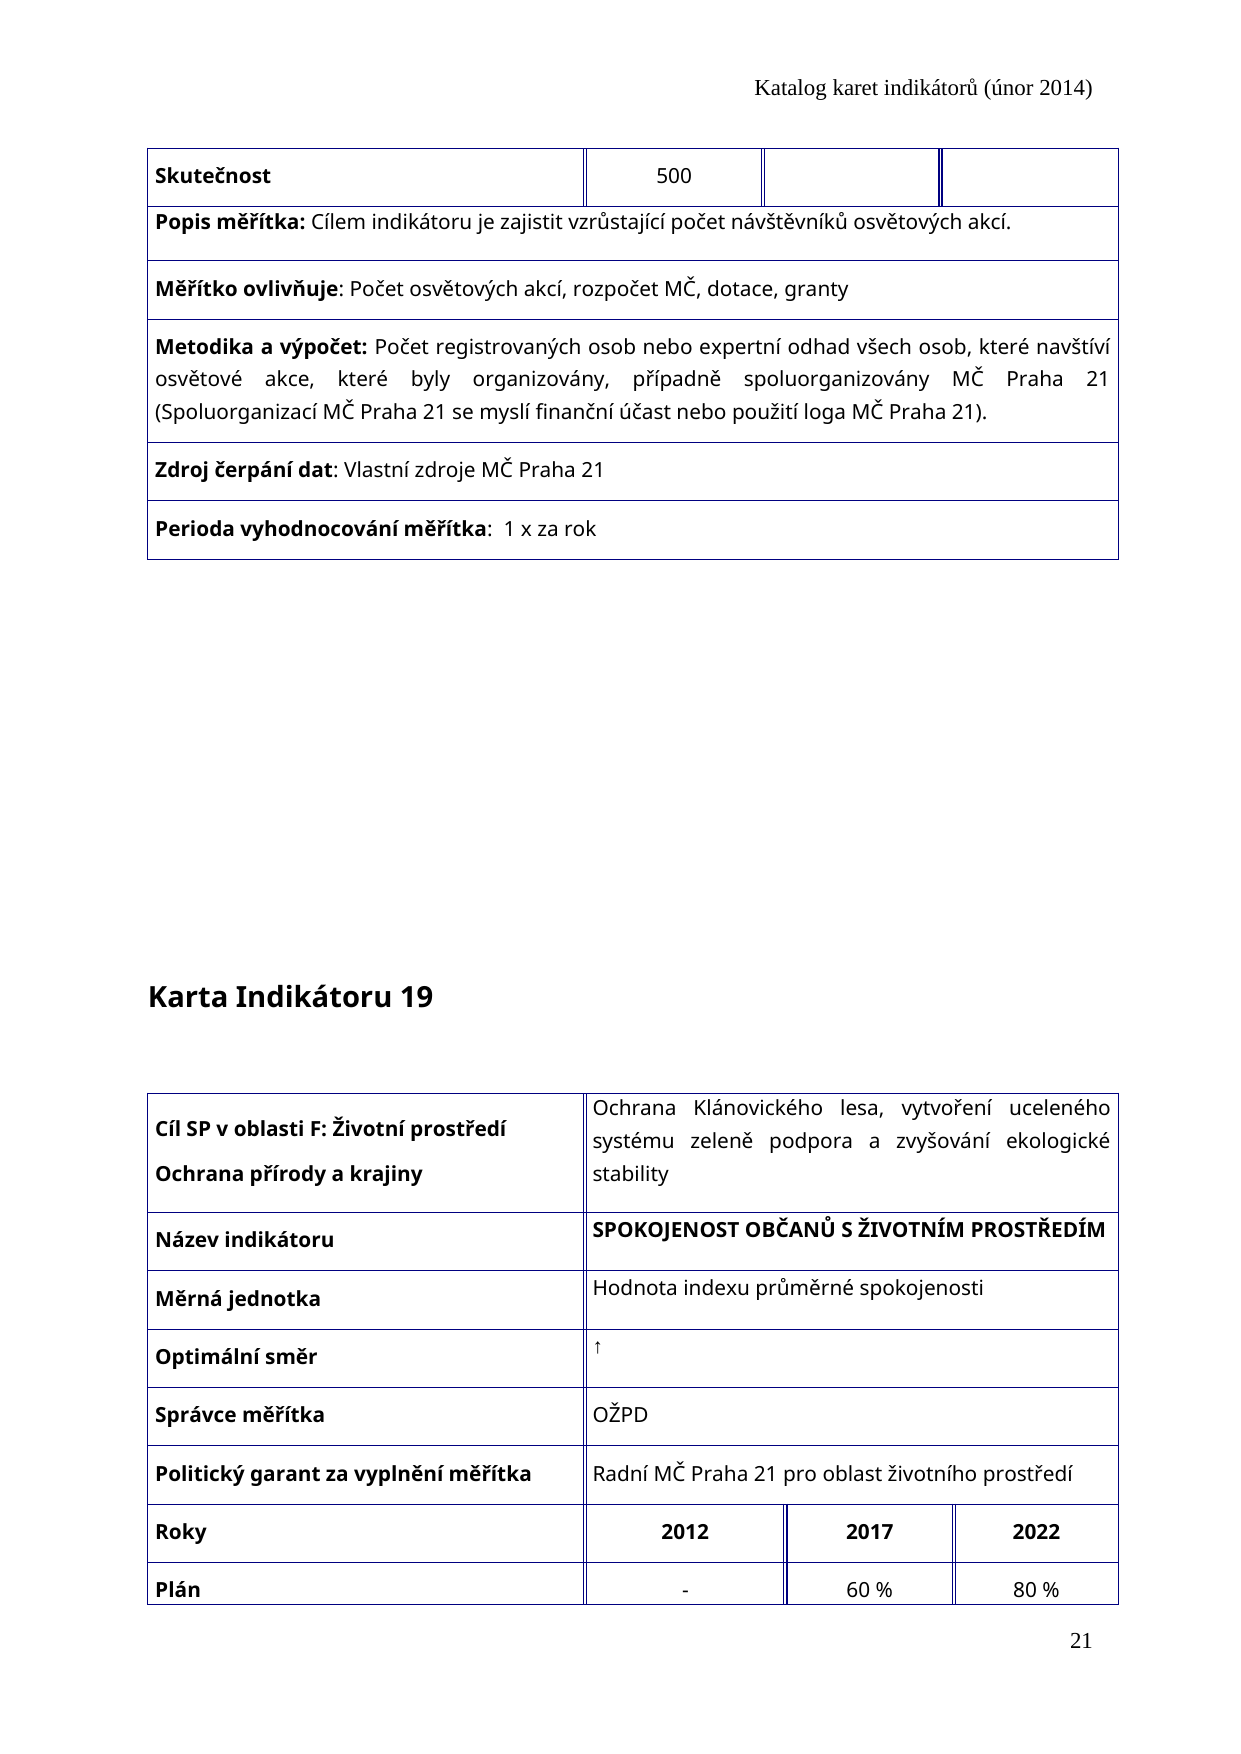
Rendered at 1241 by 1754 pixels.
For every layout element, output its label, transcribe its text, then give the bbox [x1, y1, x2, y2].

table_cell Měřítko ovlivňuje: Počet osvětových akcí, rozpočet MČ, dotace, granty [148, 261, 1118, 318]
table_header Ochrana Klánovického lesa, vytvoření uceleného systému zeleně podpora a zvyšování ekologické stability [587, 1094, 1118, 1212]
table_cell 2017 [788, 1505, 952, 1562]
table_cell - [587, 1563, 783, 1604]
table_cell Politický garant za vyplnění měřítka [148, 1446, 583, 1503]
table_cell OŽPD [587, 1388, 1118, 1445]
table_cell Radní MČ Praha 21 pro oblast životního prostředí [587, 1446, 1118, 1503]
table_cell Plán [148, 1563, 583, 1604]
table_cell Název indikátoru [148, 1213, 583, 1270]
subtitle Karta Indikátoru 19 [148, 976, 1093, 1016]
table_cell ↑ [587, 1330, 1118, 1387]
table_header Cíl SP v oblasti F: Životní prostředí Ochrana přírody a krajiny [148, 1094, 583, 1212]
table_cell Spokojenost občanů s životním prostředím [587, 1213, 1118, 1270]
table_cell 2012 [587, 1505, 783, 1562]
table_cell Měrná jednotka [148, 1271, 583, 1328]
table_cell 80 % [956, 1563, 1118, 1604]
table_cell Optimální směr [148, 1330, 583, 1387]
table_cell Hodnota indexu průměrné spokojenosti [587, 1271, 1118, 1328]
table_cell Metodika a výpočet: Počet registrovaných osob nebo expertní odhad všech osob, které navštíví osvětové akce, které byly organizovány, případně spoluorganizovány MČ Praha 21 (Spoluorganizací MČ Praha 21 se myslí finanční účast nebo použití loga MČ Praha 21). [148, 320, 1118, 442]
table_cell 2022 [956, 1505, 1118, 1562]
table_cell Skutečnost [148, 149, 583, 206]
table_cell Roky [148, 1505, 583, 1562]
table_cell Správce měřítka [148, 1388, 583, 1445]
table_cell [765, 149, 938, 206]
table_cell 60 % [788, 1563, 952, 1604]
table_cell Popis měřítka: Cílem indikátoru je zajistit vzrůstající počet návštěvníků osvětových akcí. [148, 207, 1118, 260]
table_cell Perioda vyhodnocování měřítka: 1 x za rok [148, 501, 1118, 559]
table_cell Zdroj čerpání dat: Vlastní zdroje MČ Praha 21 [148, 443, 1118, 500]
table_cell 500 [587, 149, 761, 206]
table_cell [943, 149, 1118, 206]
